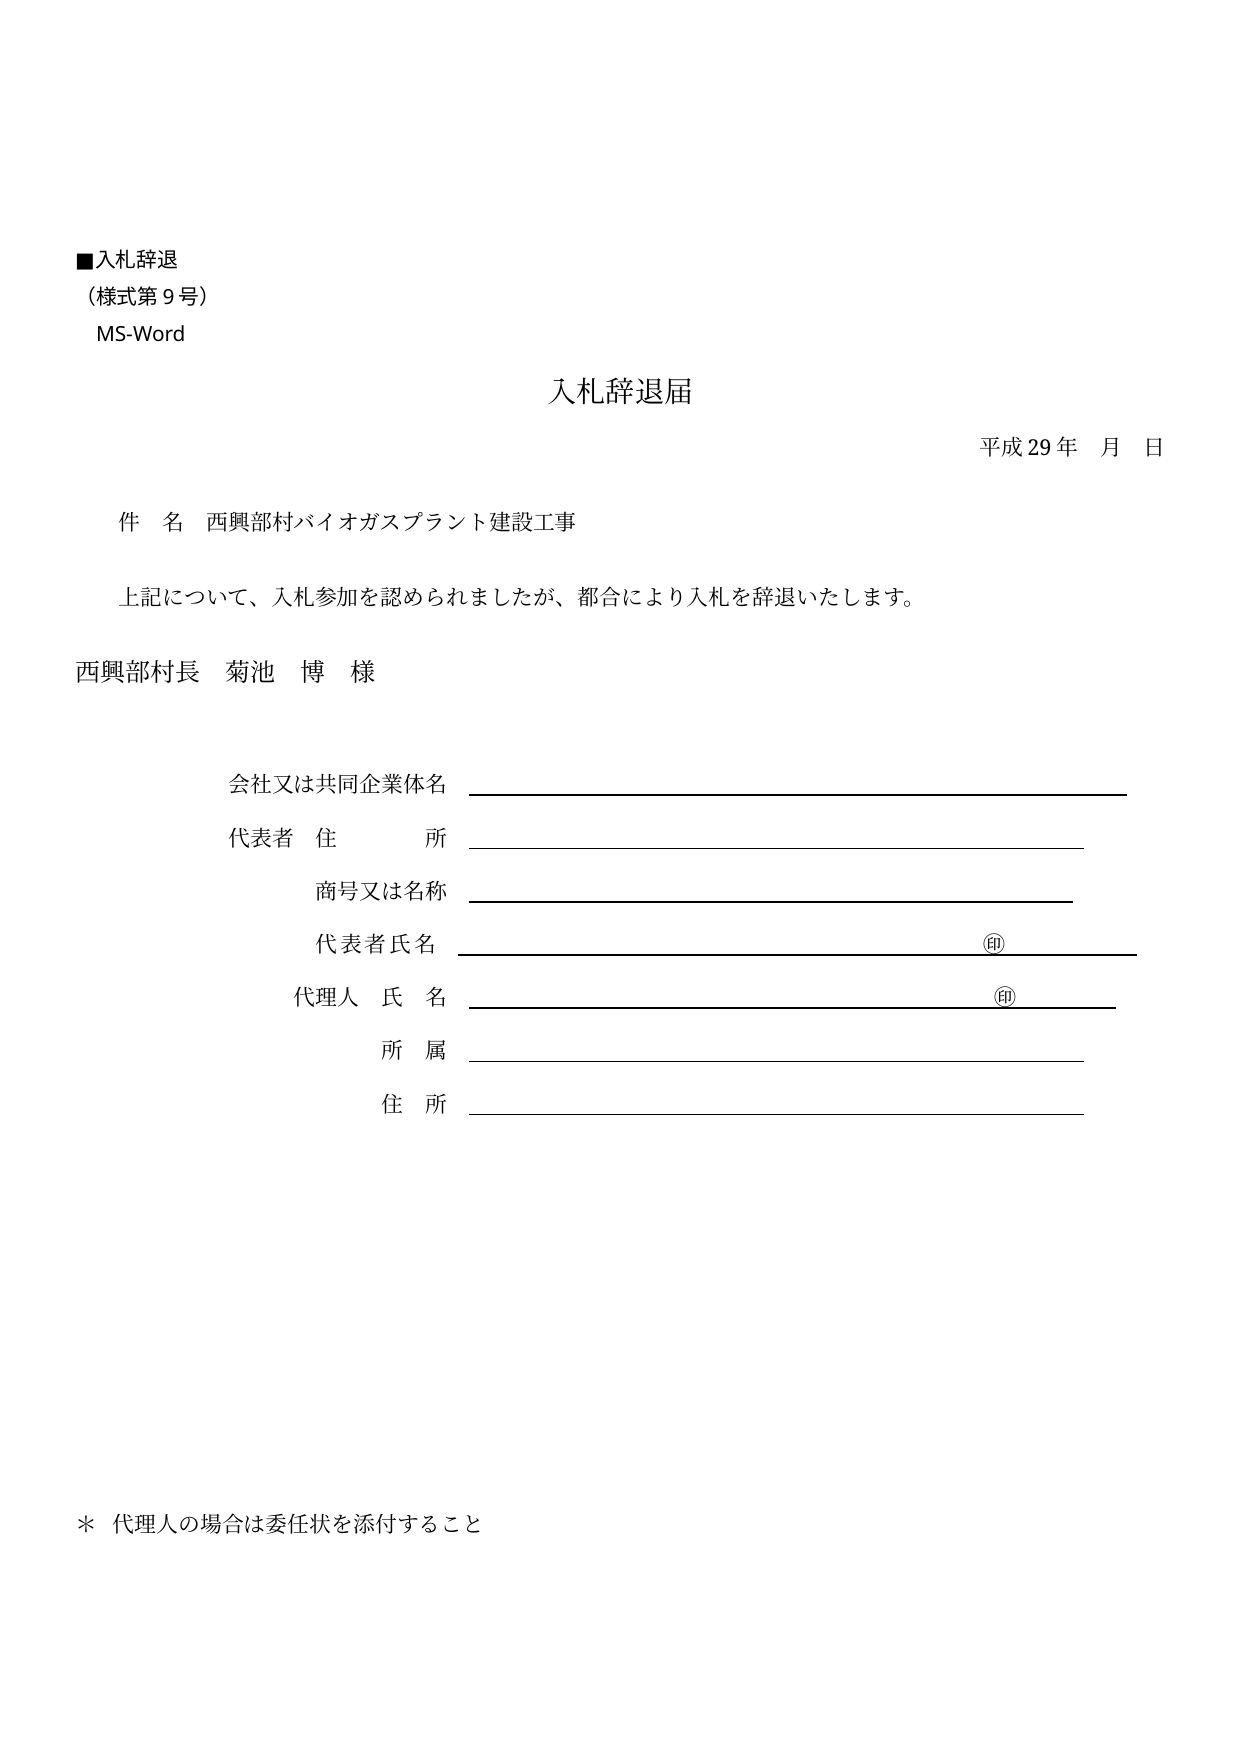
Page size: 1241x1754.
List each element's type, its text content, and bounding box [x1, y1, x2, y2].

text 所 属 [75, 1031, 1165, 1068]
text 入札辞退届 [75, 352, 1165, 427]
list 代理人の場合は委任状を添付すること [75, 1505, 1165, 1542]
text 上記について、入札参加を認められましたが、都合により入札を辞退いたします。 [75, 577, 1165, 614]
text （様式第9号） [75, 277, 1165, 314]
text 代表者 住 所 [75, 818, 1165, 855]
text 会社又は共同企業体名 [75, 764, 1165, 802]
text 平成29年 月 日 [75, 427, 1165, 464]
text 西興部村長 菊池 博 様 [75, 652, 1165, 689]
text ■入札辞退 [75, 239, 1165, 277]
text 代理人 氏 名 ㊞ [75, 977, 1165, 1015]
text 代表者氏名 ㊞ [75, 924, 1165, 962]
text 住 所 [75, 1084, 1165, 1121]
text 商号又は名称 [75, 871, 1165, 908]
text MS-Word [75, 314, 1165, 352]
text 件 名 西興部村バイオガスプラント建設工事 [75, 502, 1165, 539]
